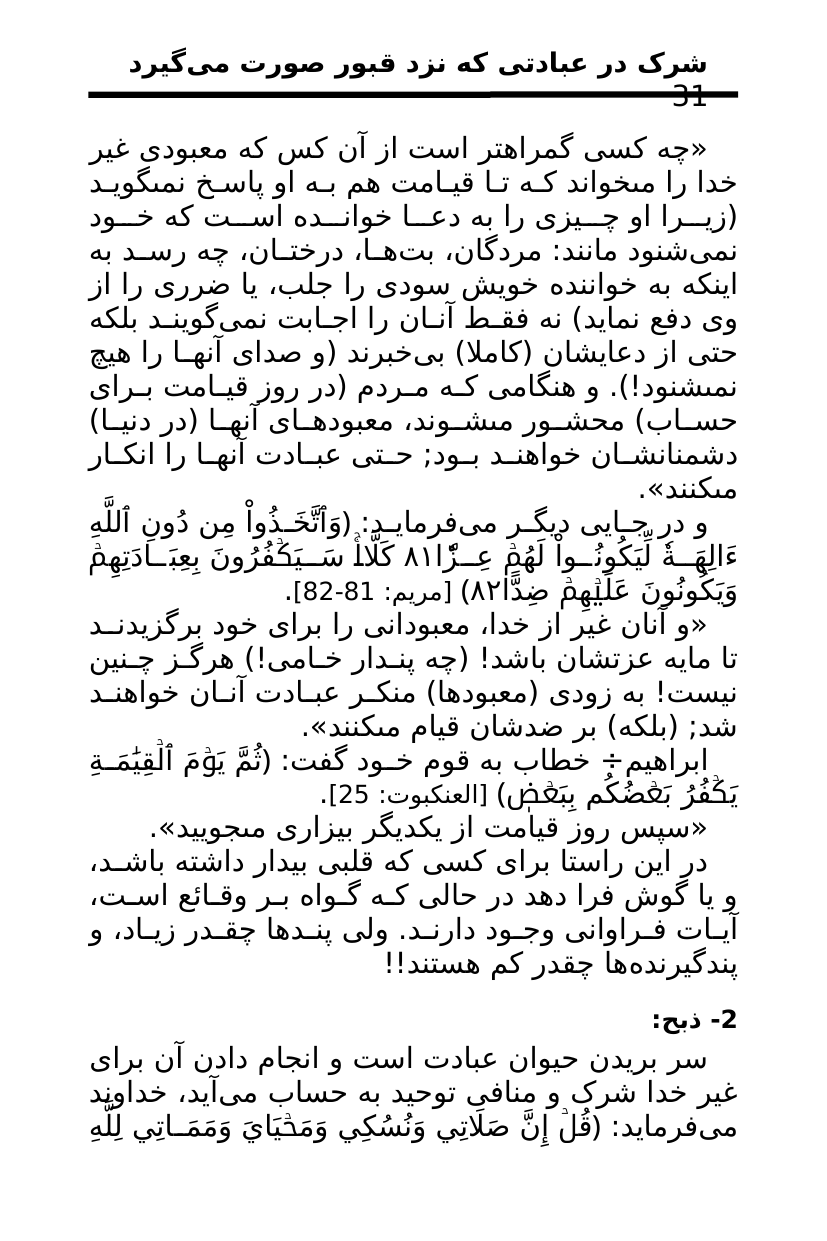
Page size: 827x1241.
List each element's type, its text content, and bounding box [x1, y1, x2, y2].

text «و آنان غیر از خدا، معبودانى را براى خود برگزیدند تا مایه عزتشان باشد! (چه پندار خامى!) هرگز چنین نیست! به زودى (معبودها) منکر عبادت آنان خواهند شد; (بلکه) بر ضدشان قیام مى‏کنند». [89, 607, 738, 743]
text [89, 1041, 738, 1143]
text «چه کسى گمراهتر است از آن کس که معبودى غیر خدا را مى‏خواند که تا قیامت هم به او پاسخ نمى‏گوید (زیرا او چیزی‌ را به‌ دعا خوانده‌ است‌ که‌ خود نمی‌شنود مانند: مردگان، بت‌ها، درختان، چه‌ رسد به‌ اینکه‌ به‌ خواننده‌ خویش‌ سودی‌ را جلب،‌ یا ضرری‌ را از وی‌ دفع‌ نماید) نه‌ فقط آنان‌ را اجابت‌ نمی‌گویند بلکه‌ حتی‌ از دعایشان‌ (کاملا) بی‌خبرند (و صداى آنها را هیچ نمى‏شنود!). و هنگامى که مردم (در روز قیامت براى حساب) محشور مى‏شوند، معبودهاى آنها (در دنیا) دشمنانشان خواهند بود; حتى عبادت آنها را انکار مى‏کنند». [89, 132, 738, 505]
text ابراهیم÷ خطاب به قوم خود گفت: ﴿ثُمَّ يَوۡمَ ٱلۡقِيَٰمَةِ يَكۡفُرُ بَعۡضُكُم بِبَعۡضٖ﴾ [العنكبوت: 25]. [89, 743, 738, 811]
text و در جایی دیگر می‌فرماید: ﴿وَٱتَّخَذُواْ مِن دُونِ ٱللَّهِ ءَالِهَةٗ لِّيَكُونُواْ لَهُمۡ عِزّٗا٨١ كَلَّاۚ سَيَكۡفُرُونَ بِعِبَادَتِهِمۡ وَيَكُونُونَ عَلَيۡهِمۡ ضِدًّا٨٢﴾ [مريم: 81-82]. [89, 505, 738, 607]
text در این راستا برای کسی که قلبی بیدار داشته باشد، و یا گوش فرا دهد در حالی که گواه بر وقائع است، آیات فراوانی وجود دارند. ولی پندها چقدر زیاد، و پندگیرنده‌ها چقدر کم هستند!! [89, 845, 738, 981]
text «سپس روز قیامت از یکدیگر بیزارى مى‏جویید». [89, 811, 738, 845]
text 2- ذبح: [89, 1006, 738, 1035]
